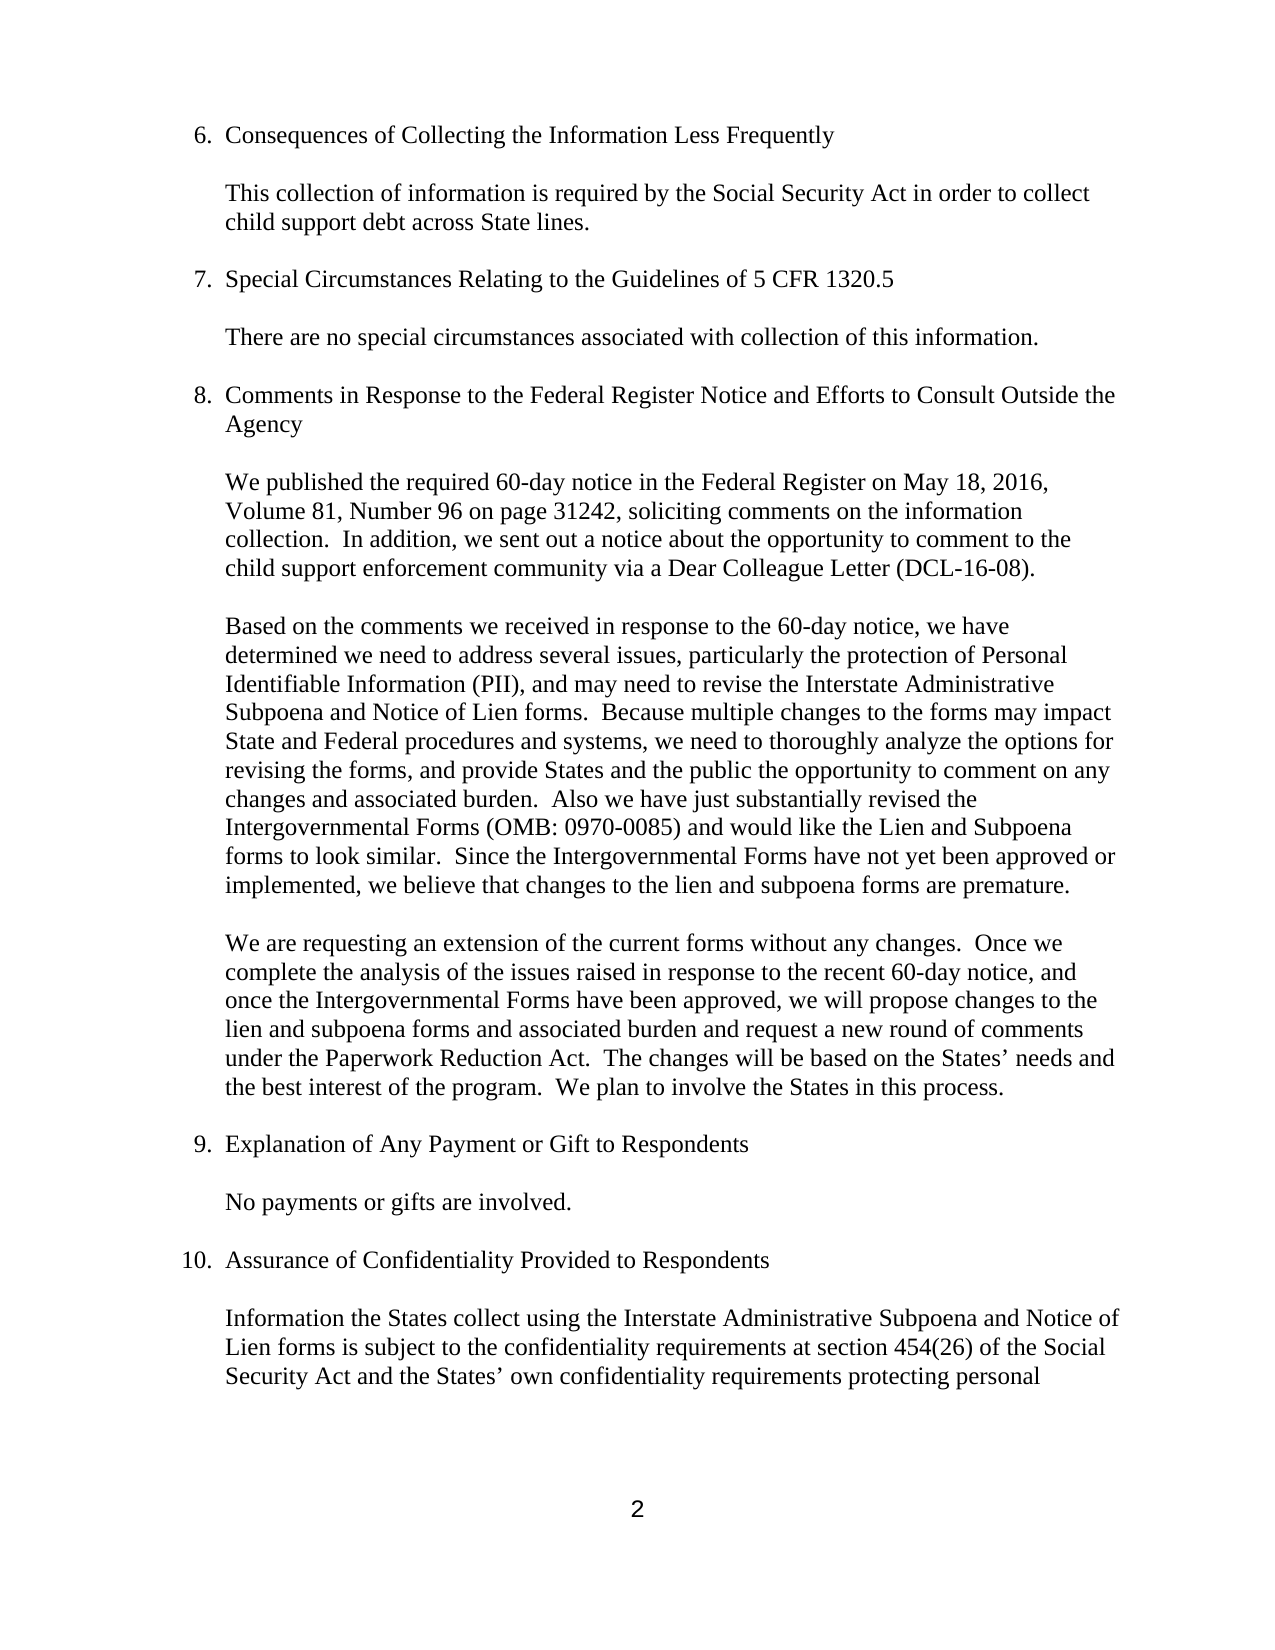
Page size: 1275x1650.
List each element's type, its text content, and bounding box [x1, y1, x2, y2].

text 9. Explanation of Any Payment or Gift to Respondents [150, 1129, 1125, 1158]
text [225, 1303, 1125, 1389]
text 8. Comments in Response to the Federal Register Notice and Efforts to Consult Outside the Agency [150, 380, 1125, 438]
text We are requesting an extension of the current forms without any changes. Once we complete the analysis of the issues raised in response to the recent 60-day notice, and once the Intergovernmental Forms have been approved, we will propose changes to the lien and subpoena forms and associated burden and request a new round of comments under the Paperwork Reduction Act. The changes will be based on the States’ needs and the best interest of the program. We plan to involve the States in this process. [225, 928, 1125, 1100]
text This collection of information is required by the Social Security Act in order to collect child support debt across State lines. [225, 178, 1125, 235]
text 7. Special Circumstances Relating to the Guidelines of 5 CFR 1320.5 [150, 264, 1125, 293]
text We published the required 60-day notice in the Federal Register on May 18, 2016, Volume 81, Number 96 on page 31242, soliciting comments on the information collection. In addition, we sent out a notice about the opportunity to comment to the child support enforcement community via a Dear Colleague Letter (DCL-16-08). [225, 467, 1125, 582]
text 6. Consequences of Collecting the Information Less Frequently [150, 120, 1125, 149]
text There are no special circumstances associated with collection of this information. [225, 322, 1125, 351]
text Based on the comments we received in response to the 60-day notice, we have determined we need to address several issues, particularly the protection of Personal Identifiable Information (PII), and may need to revise the Interstate Administrative Subpoena and Notice of Lien forms. Because multiple changes to the forms may impact State and Federal procedures and systems, we need to thoroughly analyze the options for revising the forms, and provide States and the public the opportunity to comment on any changes and associated burden. Also we have just substantially revised the Intergovernmental Forms (OMB: 0970-0085) and would like the Lien and Subpoena forms to look similar. Since the Intergovernmental Forms have not yet been approved or implemented, we believe that changes to the lien and subpoena forms are premature. [225, 611, 1125, 899]
text 10. Assurance of Confidentiality Provided to Respondents [150, 1245, 1125, 1274]
text No payments or gifts are involved. [225, 1187, 1125, 1216]
